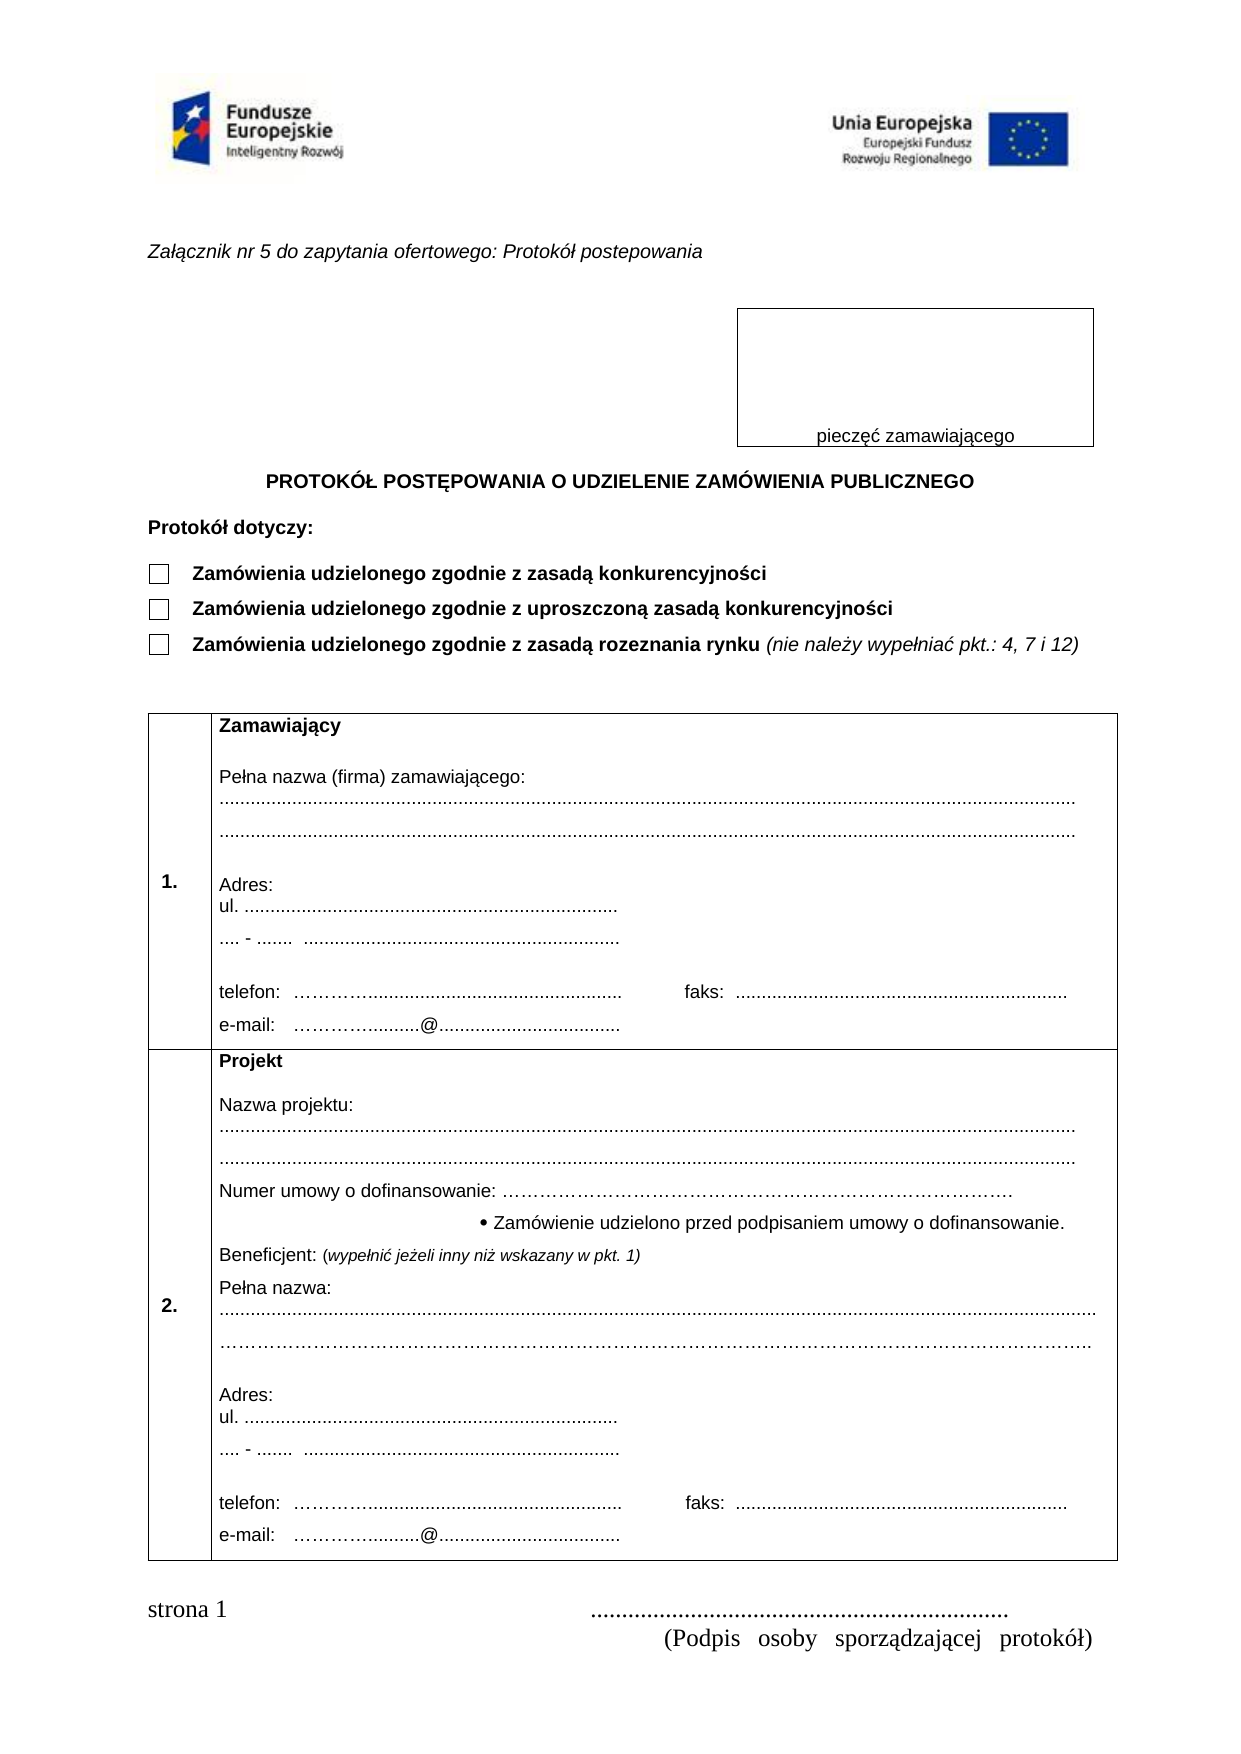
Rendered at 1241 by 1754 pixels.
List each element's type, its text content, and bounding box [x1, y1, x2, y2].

text Zamówienia udzielonego zgodnie z zasadą rozeznania rynku (nie należy wypełniać pkt.: 4, 7 i 12) [148, 632, 1093, 655]
text pieczęć zamawiającego [738, 422, 1093, 446]
text Zamówienia udzielonego zgodnie z uproszczoną zasadą konkurencyjności [148, 597, 1093, 620]
subtitle PROTOKÓŁ POSTĘPOWANIA O UDZIELENIE ZAMÓWIENIA PUBLICZNEGO [148, 470, 1093, 493]
table_header Zamawiający Pełna nazwa (firma) zamawiającego: .......................................................................................................................................................................................................................................................................................................................................... Adres: ul. ........................................................................ .... - ....... ............................................................. telefon: …………................................................. faks: ................................................................ e-mail: …………..........@................................... [212, 714, 1117, 1049]
text Załącznik nr 5 do zapytania ofertowego: Protokół postepowania [148, 240, 1093, 263]
text Protokół dotyczy: [148, 516, 1093, 538]
table_cell [149, 1050, 211, 1560]
picture [155, 73, 360, 184]
picture [816, 95, 1085, 184]
table_cell Projekt Nazwa projektu: .......................................................................................................................................................................................................................................................................................................................................... Numer umowy o dofinansowanie: ………………………………………………………………………. Zamówienie udzielono przed podpisaniem umowy o dofinansowanie. Beneficjent: (wypełnić jeżeli inny niż wskazany w pkt. 1) Pełna nazwa: ......................................................................................................................................................................... ………………………………………………………………………………………………………………………….. Adres: ul. ........................................................................ .... - ....... ............................................................. telefon: …………................................................. faks: ................................................................ e-mail: …………..........@................................... [212, 1050, 1117, 1560]
text Zamówienia udzielonego zgodnie z zasadą konkurencyjności [148, 562, 1093, 585]
table_header [149, 714, 211, 1049]
